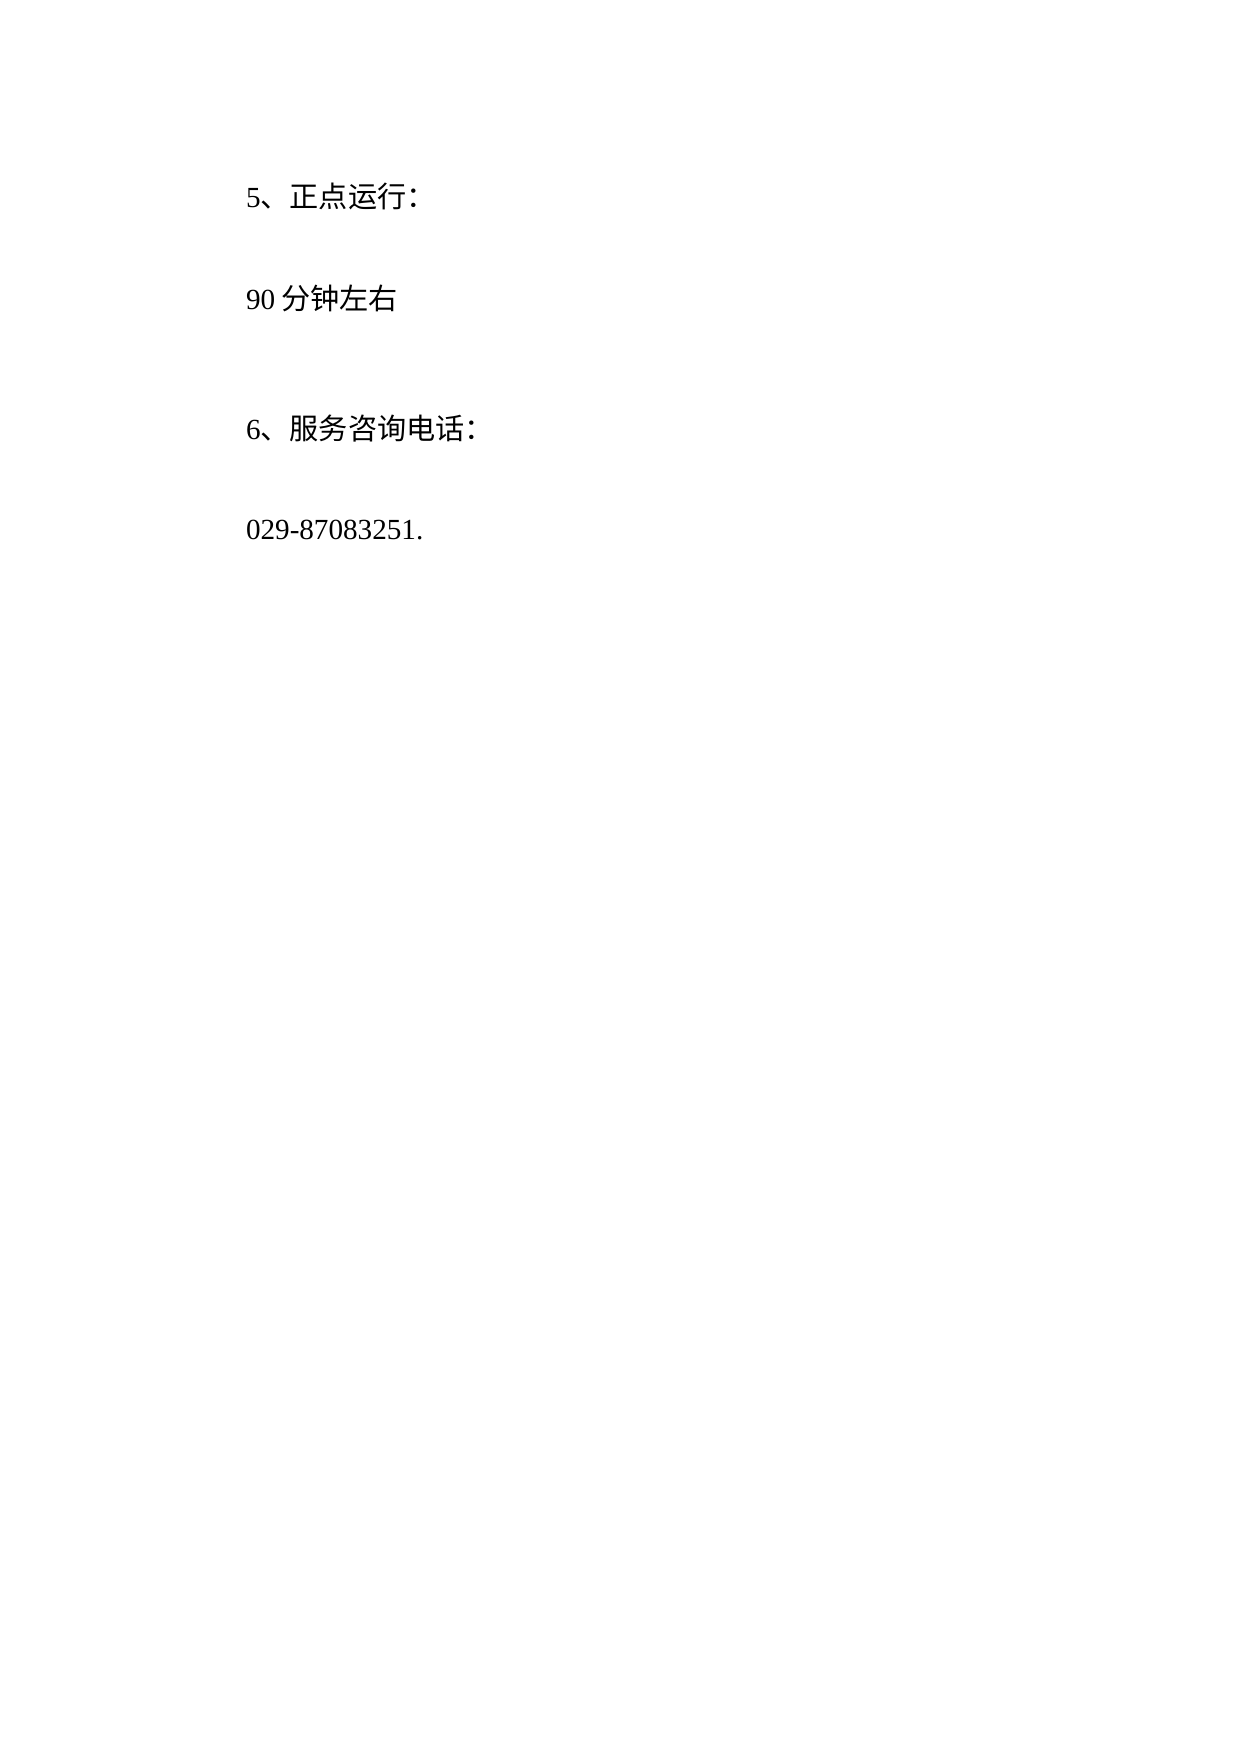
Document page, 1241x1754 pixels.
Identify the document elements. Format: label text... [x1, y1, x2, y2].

text 90分钟左右 [187, 264, 1053, 329]
text 029-87083251. [187, 497, 1053, 562]
text 5、正点运行： [187, 162, 1053, 227]
text 6、服务咨询电话： [187, 394, 1053, 459]
